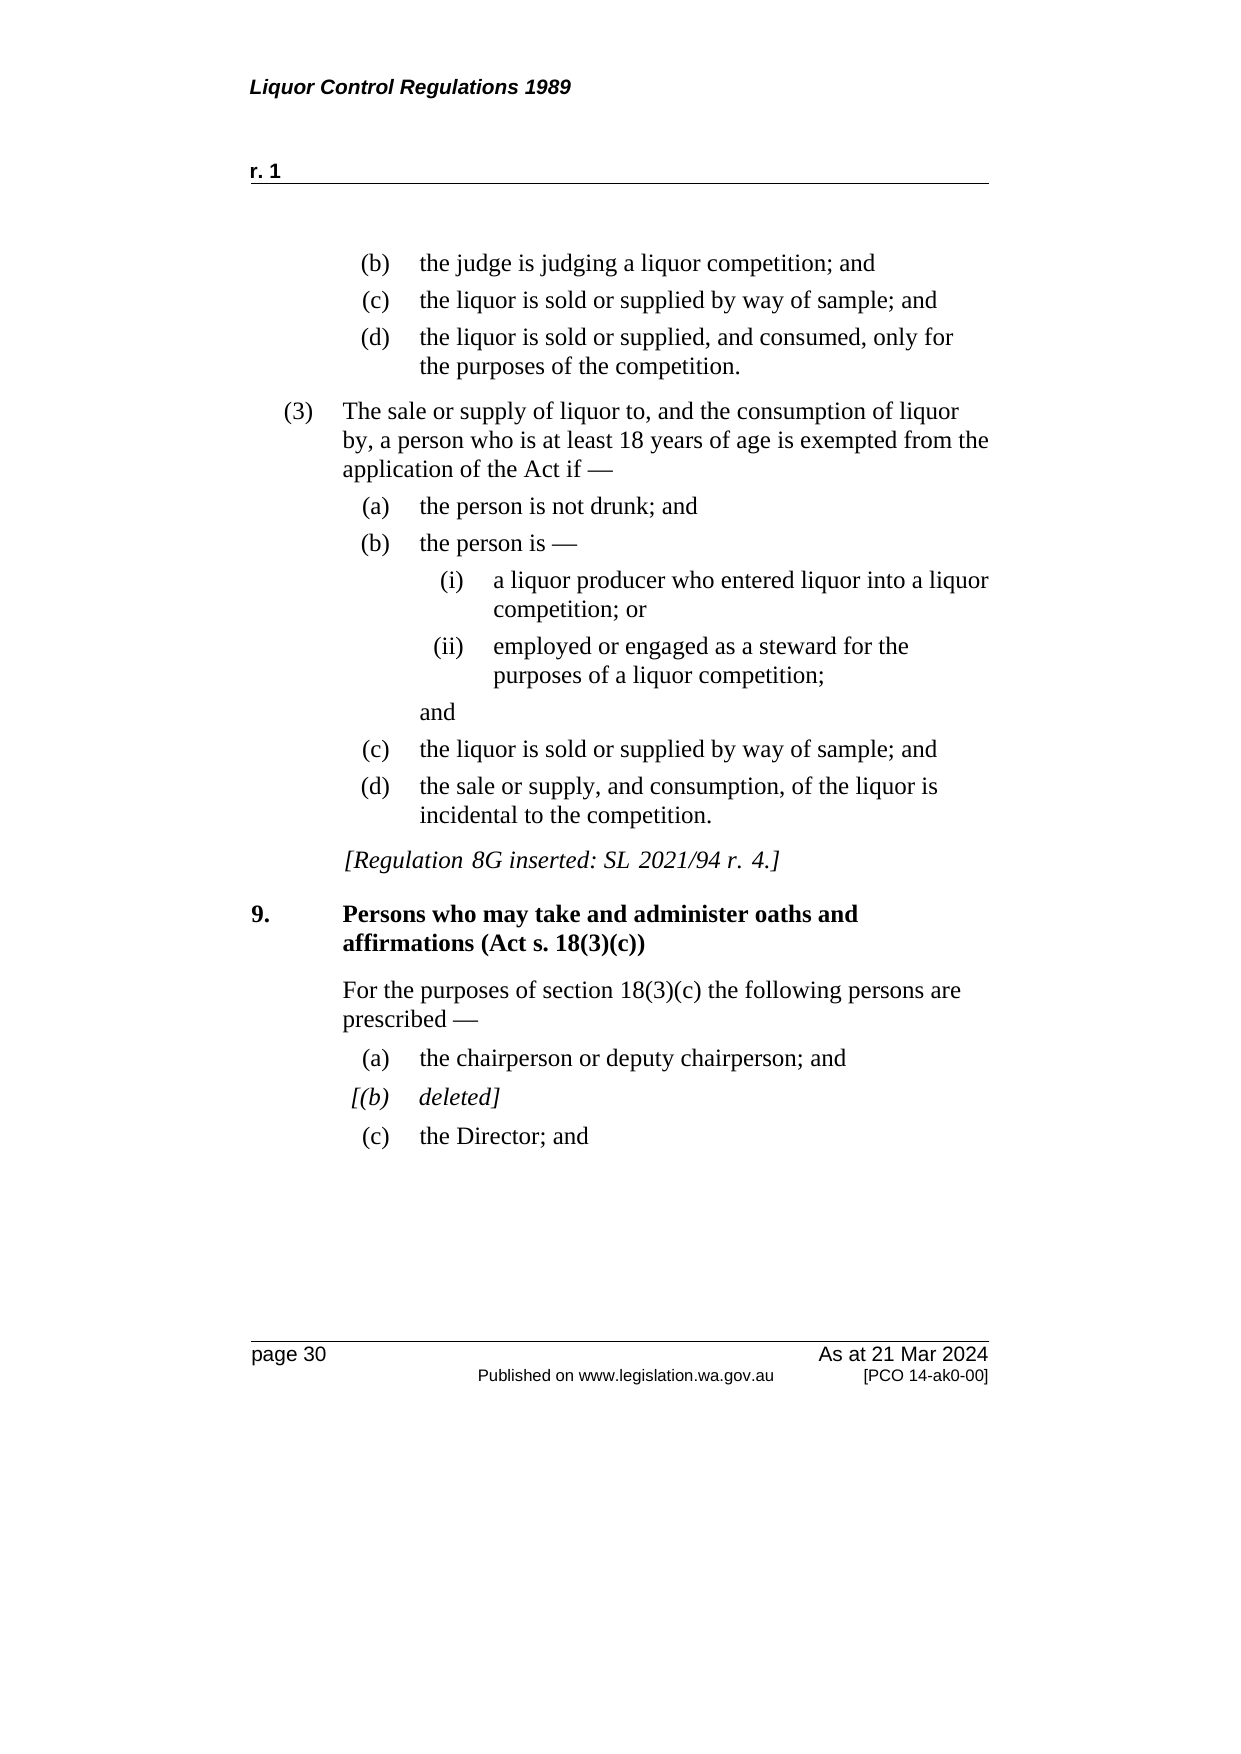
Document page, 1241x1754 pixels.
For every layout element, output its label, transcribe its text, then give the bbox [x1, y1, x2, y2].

text For the purposes of section 18(3)(c) the following persons are prescribed — [251, 975, 989, 1033]
text (ii) employed or engaged as a steward for the purposes of a liquor competition; [251, 631, 989, 688]
text and [251, 697, 989, 726]
text [Regulation 8G inserted: SL 2021/94 r. 4.] [251, 845, 989, 874]
text (d) the liquor is sold or supplied, and consumed, only for the purposes of the competition. [251, 322, 989, 380]
text (b) the judge is judging a liquor competition; and [251, 248, 989, 277]
text (a) the person is not drunk; and [251, 491, 989, 520]
text [(b) deleted] [251, 1082, 989, 1111]
text (c) the Director; and [251, 1121, 989, 1150]
text (b) the person is — [251, 528, 989, 557]
text (a) the chairperson or deputy chairperson; and [251, 1043, 989, 1072]
text (d) the sale or supply, and consumption, of the liquor is incidental to the competition. [251, 771, 989, 828]
text (c) the liquor is sold or supplied by way of sample; and [251, 734, 989, 763]
subtitle 9. Persons who may take and administer oaths and affirmations (Act s. 18(3)(c)) [251, 899, 989, 956]
text (3) The sale or supply of liquor to, and the consumption of liquor by, a person who is at least 18 years of age is exempted from the application of the Act if — [251, 396, 989, 483]
text (c) the liquor is sold or supplied by way of sample; and [251, 285, 989, 314]
text (i) a liquor producer who entered liquor into a liquor competition; or [251, 565, 989, 623]
